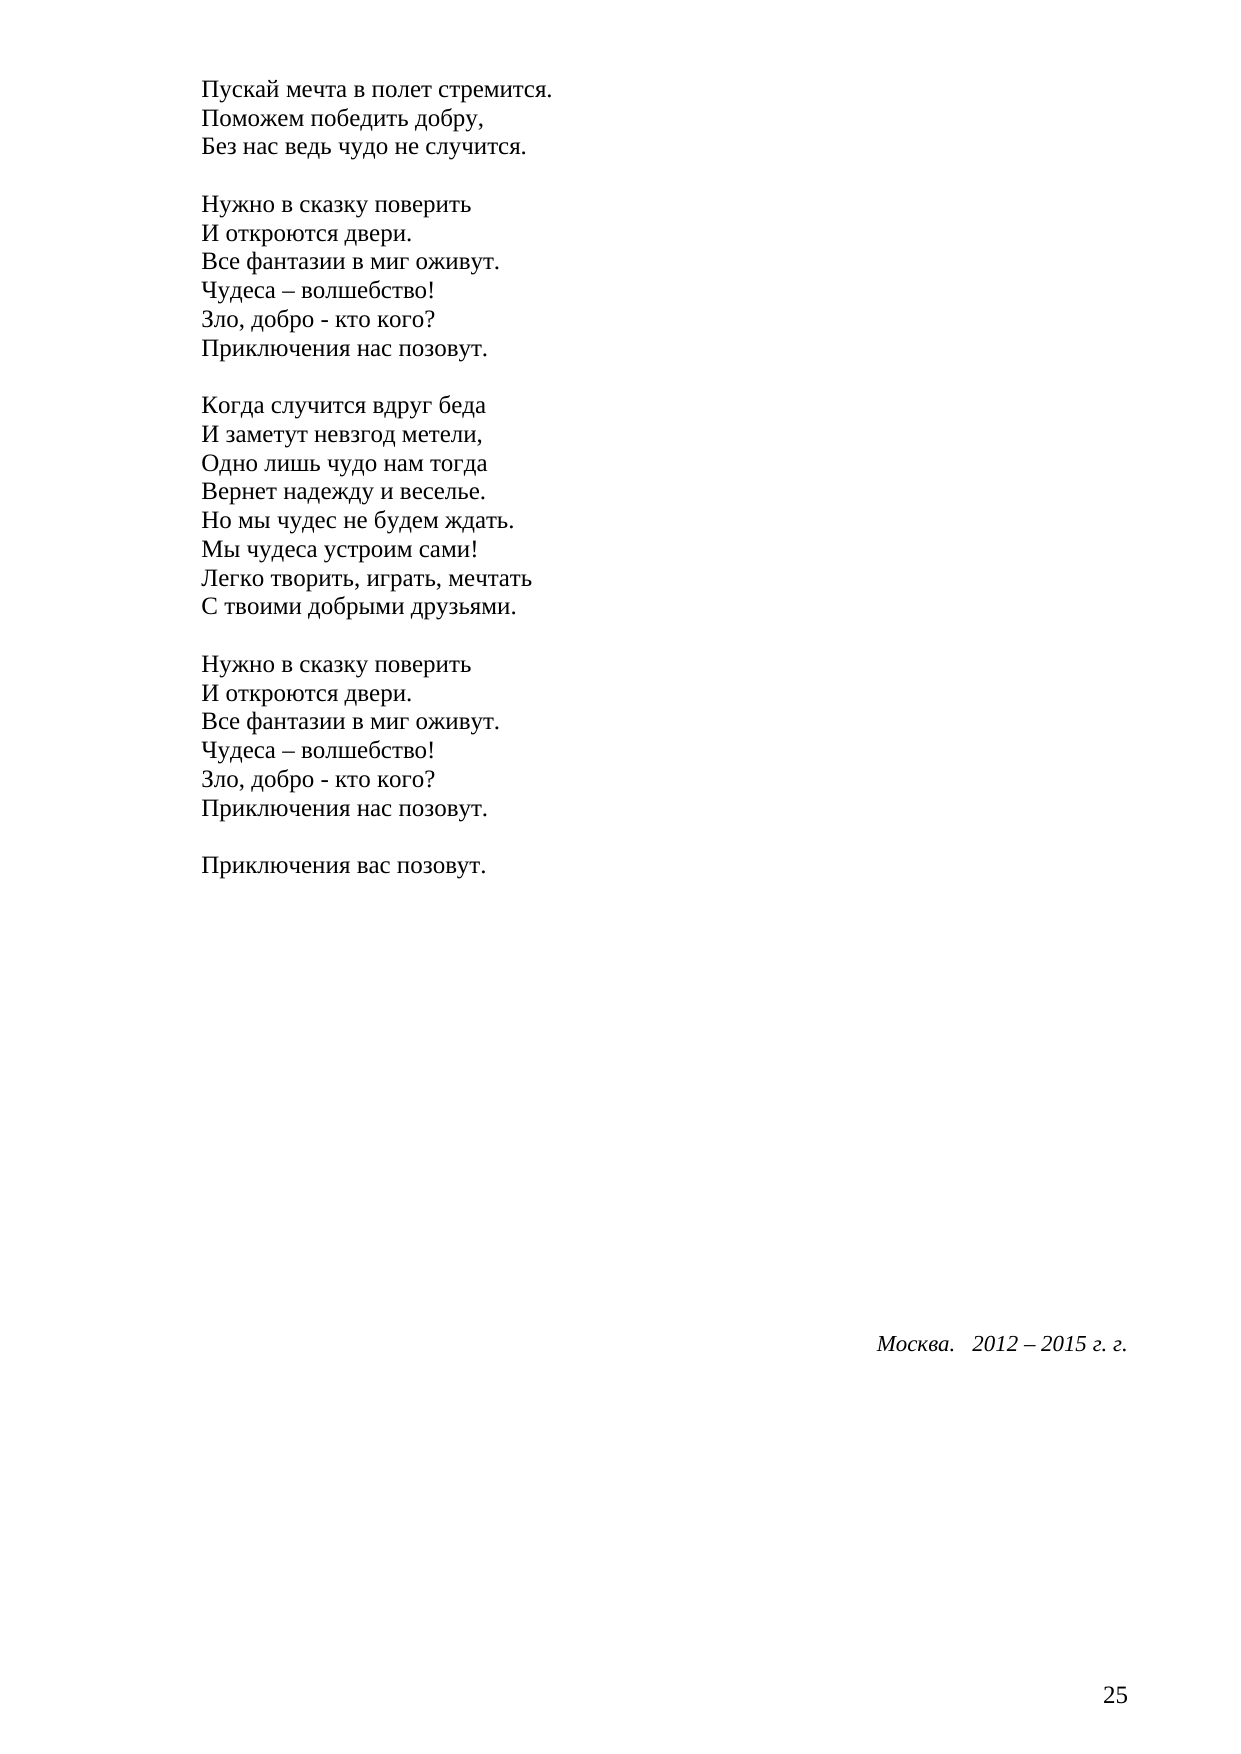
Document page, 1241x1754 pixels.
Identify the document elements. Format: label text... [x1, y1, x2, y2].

text Но мы чудес не будем ждать. [201, 505, 1128, 534]
text Легко творить, играть, мечтать [201, 563, 1128, 591]
text Все фантазии в миг оживут. [201, 706, 1128, 735]
text Пускай мечта в полет стремится. [201, 74, 1128, 103]
text Нужно в сказку поверить [201, 649, 1128, 678]
text Приключения нас позовут. [201, 793, 1128, 821]
text Приключения нас позовут. [201, 333, 1128, 361]
text Нужно в сказку поверить [201, 189, 1128, 218]
text Одно лишь чудо нам тогда [201, 448, 1128, 476]
text И заметут невзгод метели, [201, 419, 1128, 448]
text Мы чудеса устроим сами! [201, 534, 1128, 563]
text И откроются двери. [201, 218, 1128, 246]
text Поможем победить добру, [201, 103, 1128, 131]
text Все фантазии в миг оживут. [201, 246, 1128, 275]
text И откроются двери. [201, 678, 1128, 706]
text Зло, добро - кто кого? [201, 764, 1128, 793]
text Чудеса – волшебство! [201, 275, 1128, 304]
text Зло, добро - кто кого? [201, 304, 1128, 333]
text Чудеса – волшебство! [201, 735, 1128, 764]
text Москва. 2012 – 2015 г. г. [112, 1331, 1128, 1357]
text Без нас ведь чудо не случится. [201, 131, 1128, 160]
text С твоими добрыми друзьями. [201, 591, 1128, 620]
text Когда случится вдруг беда [201, 390, 1128, 419]
text Вернет надежду и веселье. [201, 476, 1128, 505]
text Приключения вас позовут. [201, 850, 1128, 879]
